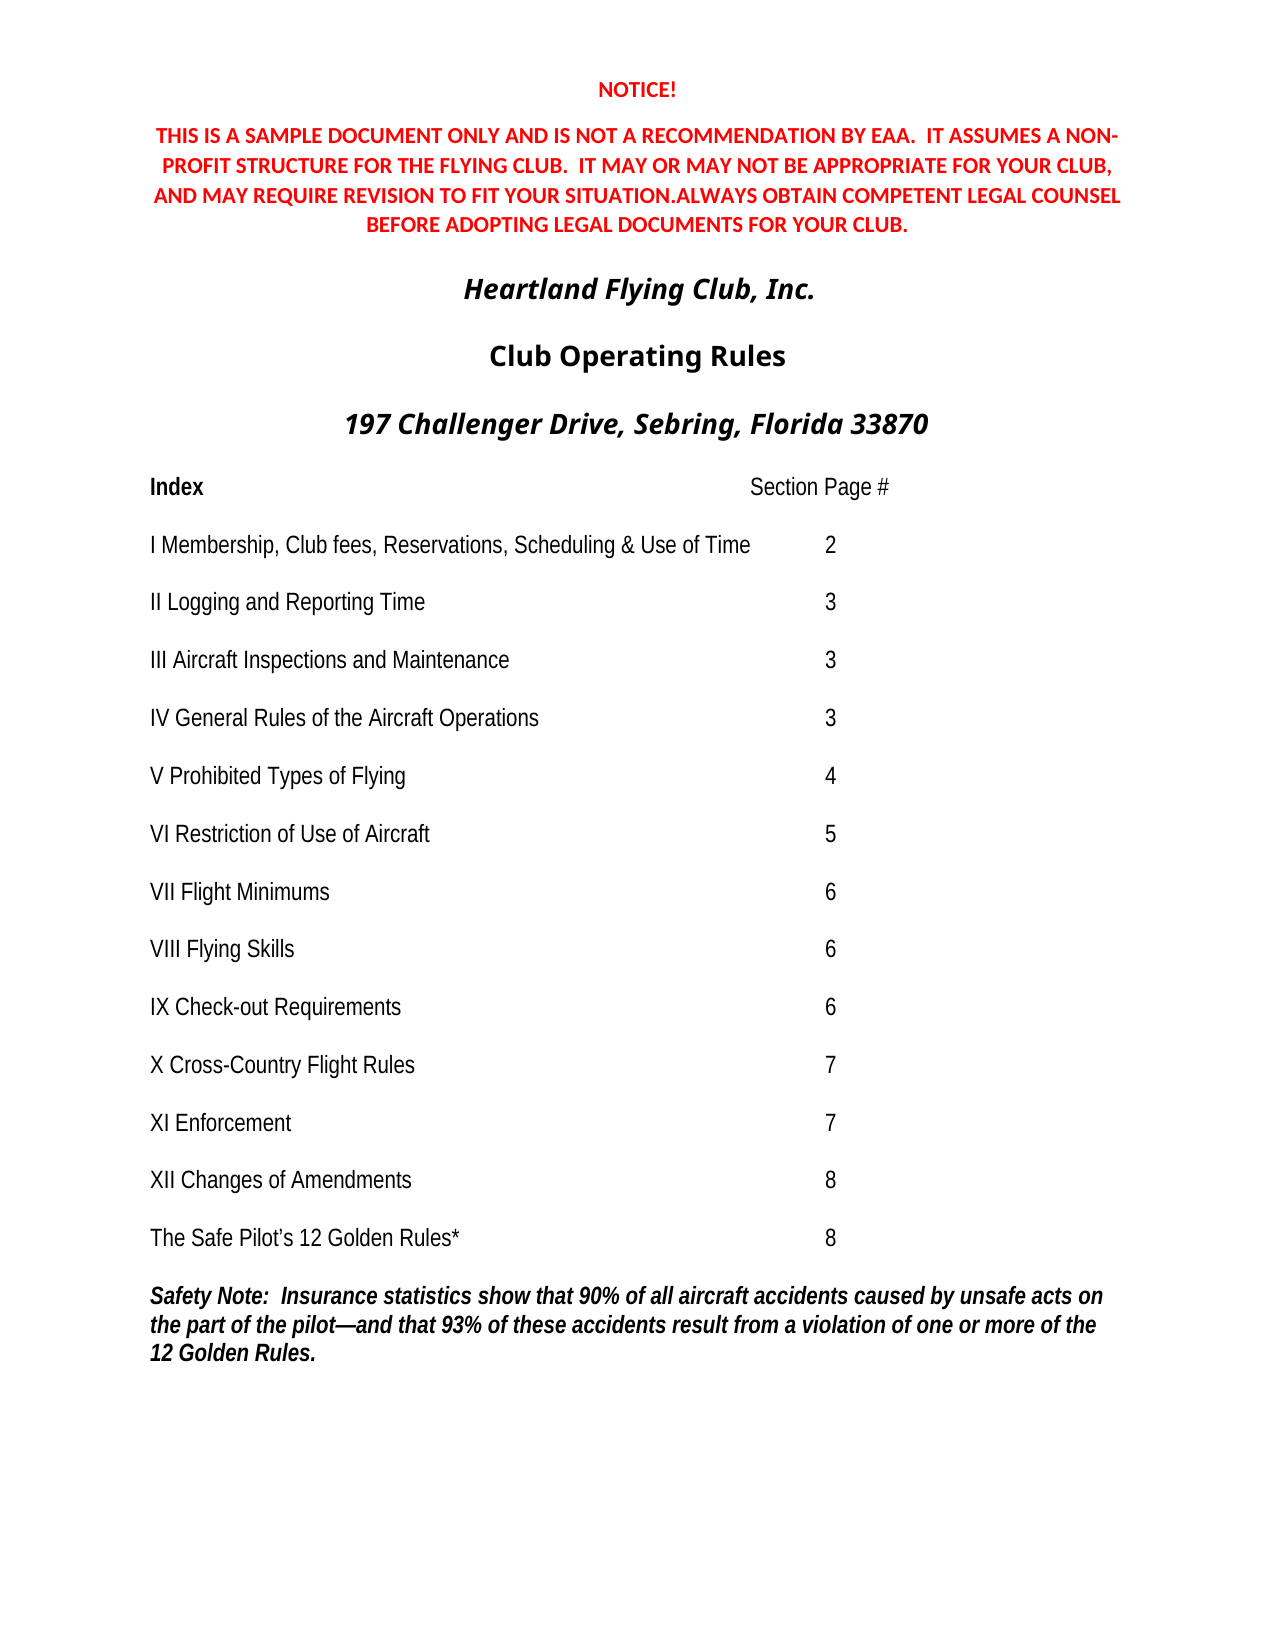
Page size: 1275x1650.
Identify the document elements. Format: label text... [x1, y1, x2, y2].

text The Safe Pilot’s 12 Golden Rules* 8 [150, 1223, 1125, 1252]
text III Aircraft Inspections and Maintenance 3 [150, 645, 1125, 674]
text Safety Note: Insurance statistics show that 90% of all aircraft accidents caused by unsafe acts on the part of the pilot—and that 93% of these accidents result from a violation of one or more of the 12 Golden Rules. [150, 1281, 1125, 1367]
text IX Check-out Requirements 6 [150, 992, 1125, 1021]
text II Logging and Reporting Time 3 [150, 587, 1125, 616]
text VI Restriction of Use of Aircraft 5 [150, 819, 1125, 847]
text Heartland Flying Club, Inc. [150, 269, 1125, 308]
text NOTICE! [150, 75, 1125, 103]
text V Prohibited Types of Flying 4 [150, 761, 1125, 789]
text XII Changes of Amendments 8 [150, 1166, 1125, 1194]
text XI Enforcement 7 [150, 1108, 1125, 1136]
text I Membership, Club fees, Reservations, Scheduling & Use of Time 2 [150, 529, 1125, 558]
text VII Flight Minimums 6 [150, 876, 1125, 905]
text 197 Challenger Drive, Sebring, Florida 33870 [150, 404, 1125, 443]
text IV General Rules of the Aircraft Operations 3 [150, 703, 1125, 732]
text VIII Flying Skills 6 [150, 934, 1125, 963]
text Club Operating Rules [150, 337, 1125, 375]
text X Cross-Country Flight Rules 7 [150, 1050, 1125, 1078]
text Index Section Page # [150, 472, 1125, 500]
text THIS IS A SAMPLE DOCUMENT ONLY AND IS NOT A RECOMMENDATION BY EAA. IT ASSUMES A NON-PROFIT STRUCTURE FOR THE FLYING CLUB. IT MAY OR MAY NOT BE APPROPRIATE FOR YOUR CLUB, AND MAY REQUIRE REVISION TO FIT YOUR SITUATION.ALWAYS OBTAIN COMPETENT LEGAL COUNSEL BEFORE ADOPTING LEGAL DOCUMENTS FOR YOUR CLUB. [150, 121, 1125, 238]
